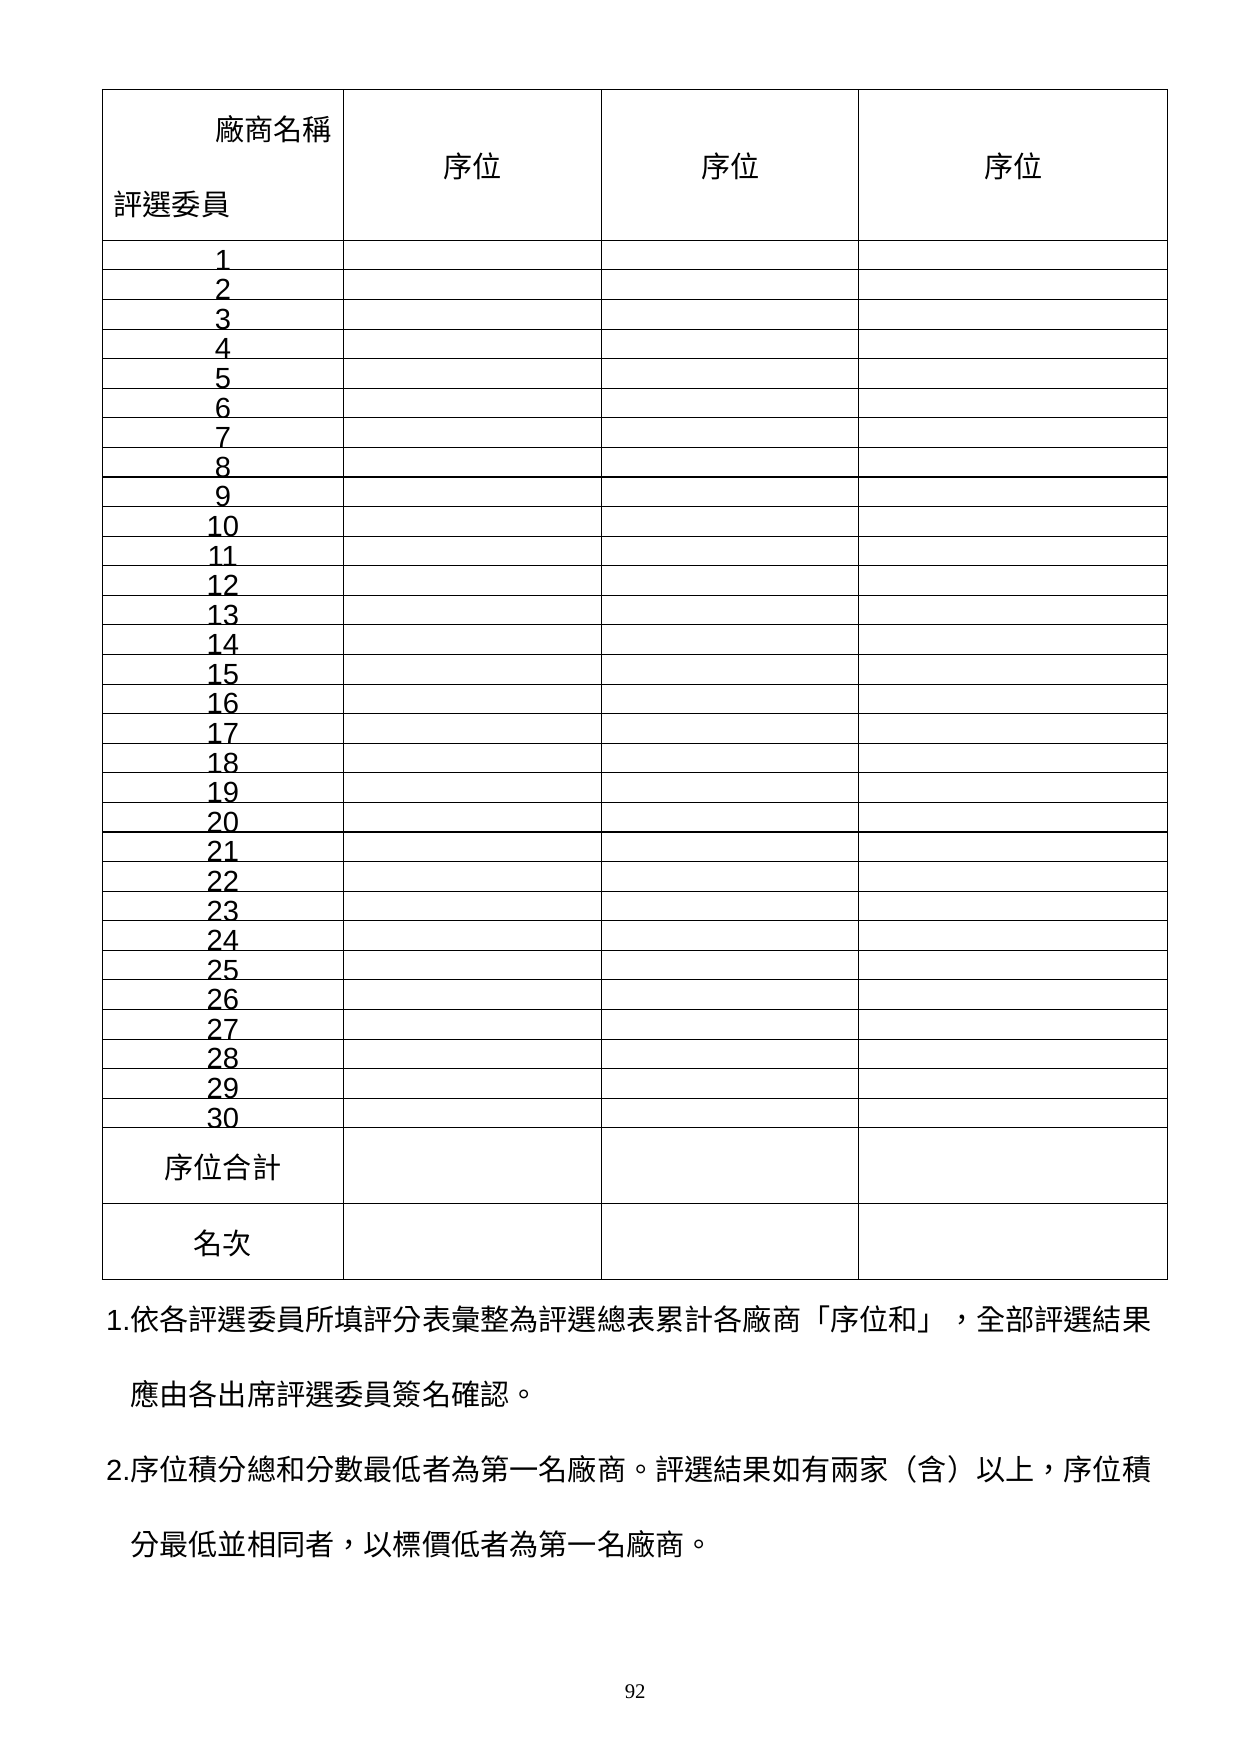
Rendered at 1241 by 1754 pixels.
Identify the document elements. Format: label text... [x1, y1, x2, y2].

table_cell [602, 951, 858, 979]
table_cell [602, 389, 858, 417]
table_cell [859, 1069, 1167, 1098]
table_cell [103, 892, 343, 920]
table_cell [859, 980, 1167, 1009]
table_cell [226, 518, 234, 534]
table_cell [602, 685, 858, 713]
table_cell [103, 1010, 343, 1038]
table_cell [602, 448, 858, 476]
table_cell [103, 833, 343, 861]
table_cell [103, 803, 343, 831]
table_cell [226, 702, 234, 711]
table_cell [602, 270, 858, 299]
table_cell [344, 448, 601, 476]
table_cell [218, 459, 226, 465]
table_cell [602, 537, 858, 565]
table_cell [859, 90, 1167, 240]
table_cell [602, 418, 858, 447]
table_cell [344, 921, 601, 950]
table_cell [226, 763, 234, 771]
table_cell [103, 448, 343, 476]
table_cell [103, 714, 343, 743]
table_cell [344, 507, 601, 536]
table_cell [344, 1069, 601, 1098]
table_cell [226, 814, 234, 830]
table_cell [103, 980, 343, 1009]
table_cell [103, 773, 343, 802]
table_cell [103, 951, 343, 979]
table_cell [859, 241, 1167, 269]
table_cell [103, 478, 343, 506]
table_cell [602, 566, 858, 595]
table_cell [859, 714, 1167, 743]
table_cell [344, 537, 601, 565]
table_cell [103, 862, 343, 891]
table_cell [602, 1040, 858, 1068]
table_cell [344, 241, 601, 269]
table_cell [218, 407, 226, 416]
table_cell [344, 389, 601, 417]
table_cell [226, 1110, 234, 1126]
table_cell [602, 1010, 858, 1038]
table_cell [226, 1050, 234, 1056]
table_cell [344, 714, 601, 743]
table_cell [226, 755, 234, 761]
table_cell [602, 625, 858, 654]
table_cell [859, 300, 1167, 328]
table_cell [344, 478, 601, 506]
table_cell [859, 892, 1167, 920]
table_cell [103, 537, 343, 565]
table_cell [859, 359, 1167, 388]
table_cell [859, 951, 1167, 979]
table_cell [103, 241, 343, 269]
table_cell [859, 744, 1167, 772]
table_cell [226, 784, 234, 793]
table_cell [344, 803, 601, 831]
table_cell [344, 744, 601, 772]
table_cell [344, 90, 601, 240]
text 2.序位積分總和分數最低者為第一名廠商。評選結果如有兩家（含）以上，序位積分最低並相同者，以標價低者為第一名廠商。 [106, 1430, 1167, 1580]
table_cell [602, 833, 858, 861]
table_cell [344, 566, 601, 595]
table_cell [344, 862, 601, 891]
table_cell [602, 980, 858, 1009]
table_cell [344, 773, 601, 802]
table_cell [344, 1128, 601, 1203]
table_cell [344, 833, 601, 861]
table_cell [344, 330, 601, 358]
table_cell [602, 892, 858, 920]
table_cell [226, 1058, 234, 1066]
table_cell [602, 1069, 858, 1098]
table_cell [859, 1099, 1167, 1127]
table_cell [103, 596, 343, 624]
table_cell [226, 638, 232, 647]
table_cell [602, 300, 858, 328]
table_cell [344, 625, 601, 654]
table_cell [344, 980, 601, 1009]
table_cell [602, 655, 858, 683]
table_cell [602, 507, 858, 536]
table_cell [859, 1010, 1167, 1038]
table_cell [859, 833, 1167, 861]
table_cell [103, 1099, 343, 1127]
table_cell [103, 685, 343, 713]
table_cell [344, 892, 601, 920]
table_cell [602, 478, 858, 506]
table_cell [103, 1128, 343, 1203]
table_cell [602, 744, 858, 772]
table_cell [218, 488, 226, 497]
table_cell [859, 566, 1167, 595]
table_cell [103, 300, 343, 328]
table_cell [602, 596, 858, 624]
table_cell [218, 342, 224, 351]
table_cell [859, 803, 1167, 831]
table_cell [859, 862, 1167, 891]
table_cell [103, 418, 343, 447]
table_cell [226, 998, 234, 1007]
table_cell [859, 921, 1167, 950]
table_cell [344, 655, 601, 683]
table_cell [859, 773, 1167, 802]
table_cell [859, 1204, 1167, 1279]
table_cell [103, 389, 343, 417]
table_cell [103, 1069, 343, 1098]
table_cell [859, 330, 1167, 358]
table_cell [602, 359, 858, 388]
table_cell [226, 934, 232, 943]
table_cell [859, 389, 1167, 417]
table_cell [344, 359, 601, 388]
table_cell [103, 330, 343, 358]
text 1.依各評選委員所填評分表彙整為評選總表累計各廠商「序位和」，全部評選結果應由各出席評選委員簽名確認。 [106, 1280, 1167, 1430]
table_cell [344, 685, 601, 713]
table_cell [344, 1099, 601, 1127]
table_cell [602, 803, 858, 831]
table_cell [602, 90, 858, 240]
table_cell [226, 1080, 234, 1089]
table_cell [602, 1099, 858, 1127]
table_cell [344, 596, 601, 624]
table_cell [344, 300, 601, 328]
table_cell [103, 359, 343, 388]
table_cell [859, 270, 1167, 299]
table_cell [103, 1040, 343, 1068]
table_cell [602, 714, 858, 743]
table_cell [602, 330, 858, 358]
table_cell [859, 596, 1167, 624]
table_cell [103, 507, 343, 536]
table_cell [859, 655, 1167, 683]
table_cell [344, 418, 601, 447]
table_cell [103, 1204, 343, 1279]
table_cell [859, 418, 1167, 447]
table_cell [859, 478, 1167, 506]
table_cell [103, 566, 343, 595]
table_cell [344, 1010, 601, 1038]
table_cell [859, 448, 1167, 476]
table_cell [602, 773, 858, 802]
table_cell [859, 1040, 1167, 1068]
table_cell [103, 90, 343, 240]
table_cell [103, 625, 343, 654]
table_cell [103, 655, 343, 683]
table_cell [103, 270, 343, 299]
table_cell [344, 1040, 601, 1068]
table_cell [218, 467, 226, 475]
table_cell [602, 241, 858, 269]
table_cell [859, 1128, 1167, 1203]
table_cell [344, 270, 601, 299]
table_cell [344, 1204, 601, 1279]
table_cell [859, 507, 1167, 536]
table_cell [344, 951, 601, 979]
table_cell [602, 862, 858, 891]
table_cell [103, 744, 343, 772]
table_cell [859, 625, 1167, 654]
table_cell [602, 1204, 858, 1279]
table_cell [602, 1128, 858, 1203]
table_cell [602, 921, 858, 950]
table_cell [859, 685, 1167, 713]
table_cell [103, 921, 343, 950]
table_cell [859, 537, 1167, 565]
